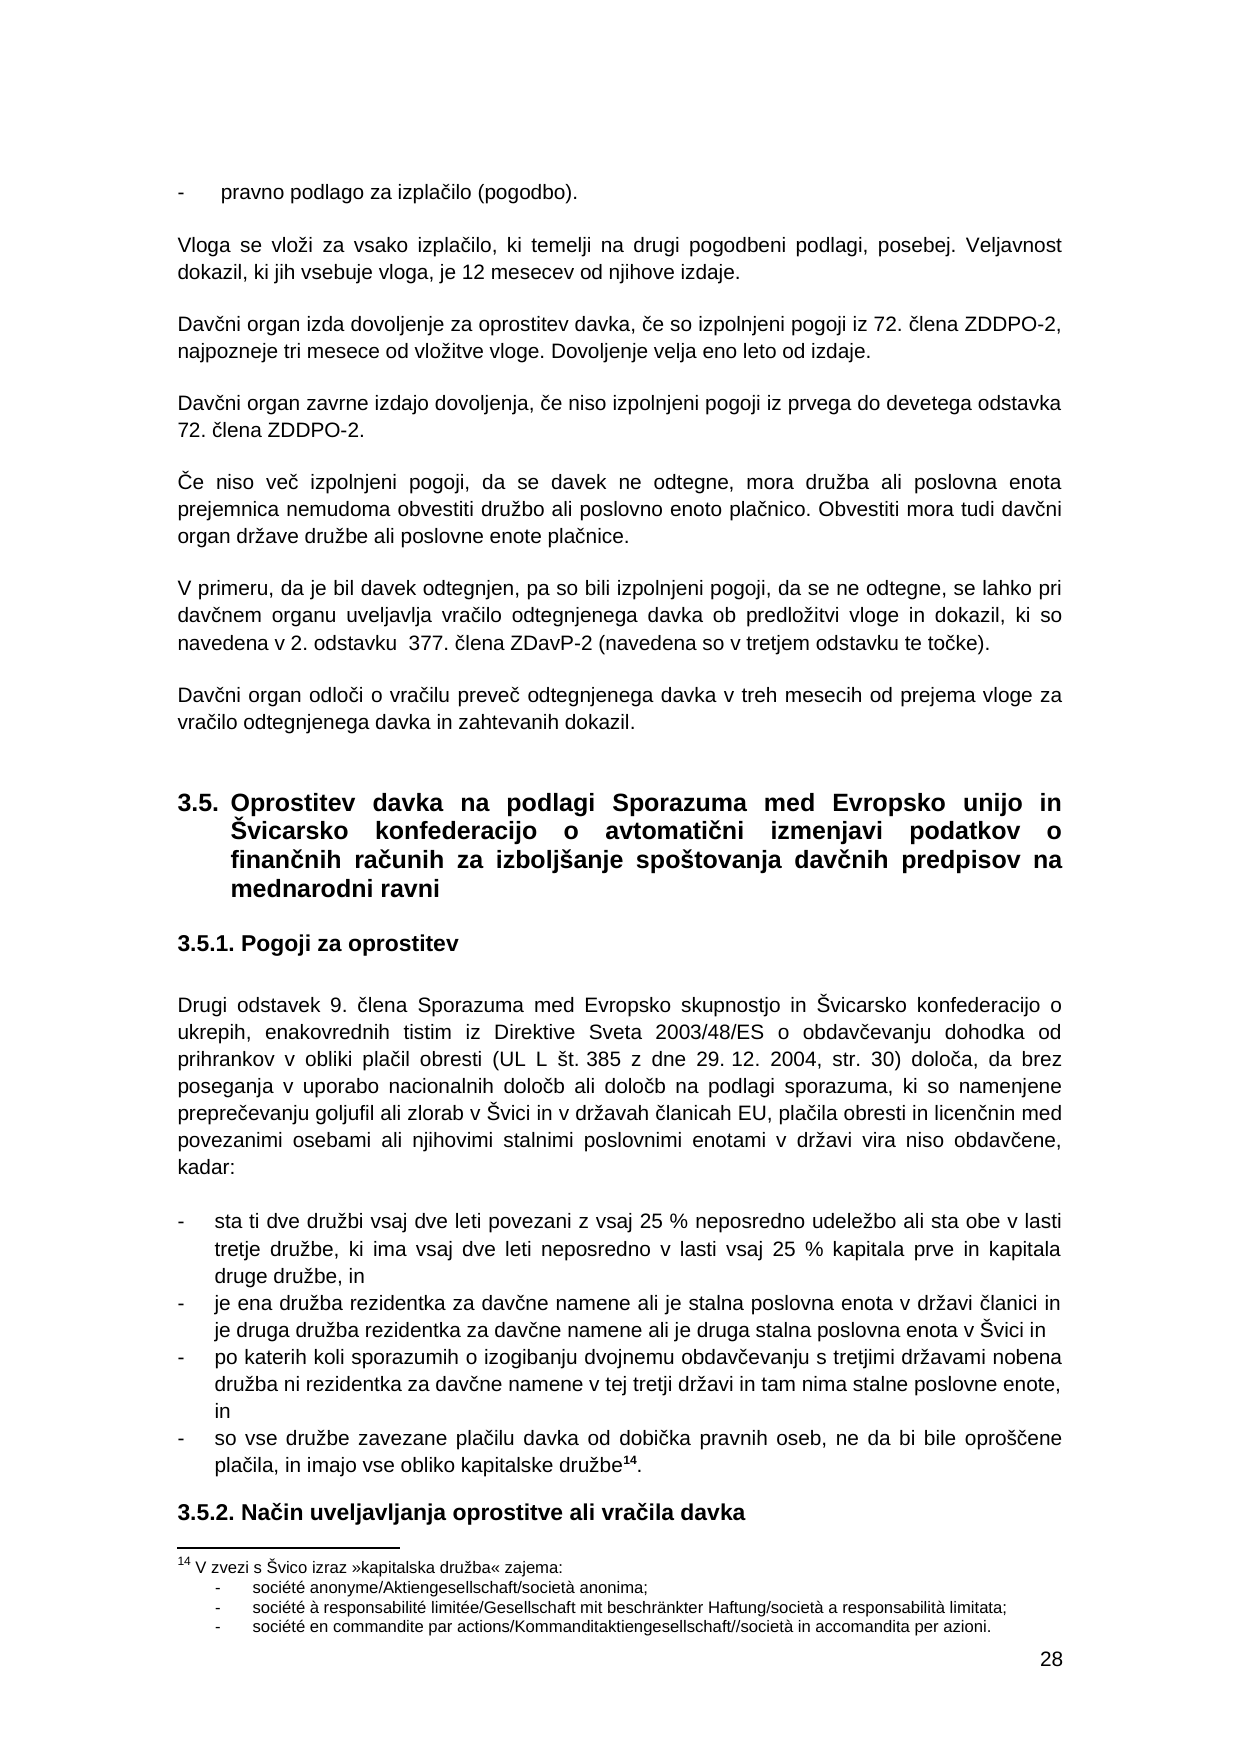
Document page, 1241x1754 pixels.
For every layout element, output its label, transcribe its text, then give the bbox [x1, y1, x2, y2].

text Vloga se vloži za vsako izplačilo, ki temelji na drugi pogodbeni podlagi, posebej. Veljavnost dokazil, ki jih vsebuje vloga, je 12 mesecev od njihove izdaje. [177, 229, 1063, 283]
list po katerih koli sporazumih o izogibanju dvojnemu obdavčevanju s tretjimi državami nobena družba ni rezidentka za davčne namene v tej tretji državi in tam nima stalne poslovne enote, in [177, 1342, 1063, 1423]
text Davčni organ izda dovoljenje za oprostitev davka, če so izpolnjeni pogoji iz 72. člena ZDDPO-2, najpozneje tri mesece od vložitve vloge. Dovoljenje velja eno leto od izdaje. [177, 336, 1063, 363]
title 3.5.2. Način uveljavljanja oprostitve ali vračila davka [177, 1499, 1051, 1525]
list sta ti dve družbi vsaj dve leti povezani z vsaj 25 % neposredno udeležbo ali sta obe v lasti tretje družbe, ki ima vsaj dve leti neposredno v lasti vsaj 25 % kapitala prve in kapitala druge družbe, in [177, 1206, 1063, 1287]
text - pravno podlago za izplačilo (pogodbo). [177, 177, 1063, 204]
text Davčni organ zavrne izdajo dovoljenja, če niso izpolnjeni pogoji iz prvega do devetega odstavka 72. člena ZDDPO-2. [177, 388, 1063, 442]
text Drugi odstavek 9. člena Sporazuma med Evropsko skupnostjo in Švicarsko konfederacijo o ukrepih, enakovrednih tistim iz Direktive Sveta 2003/48/ES o obdavčevanju dohodka od prihrankov v obliki plačil obresti (UL L št. 385 z dne 29. 12. 2004, str. 30) določa, da brez poseganja v uporabo nacionalnih določb ali določb na podlagi sporazuma, ki so namenjene preprečevanju goljufil ali zlorab v Švici in v državah članicah EU, plačila obresti in licenčnin med povezanimi osebami ali njihovimi stalnimi poslovnimi enotami v državi vira niso obdavčene, kadar: [177, 989, 1063, 1179]
list Oprostitev davka na podlagi Sporazuma med Evropsko unijo in Švicarsko konfederacijo o avtomatični izmenjavi podatkov o finančnih računih za izboljšanje spoštovanja davčnih predpisov na mednarodni ravni [177, 788, 1063, 903]
text Če niso več izpolnjeni pogoji, da se davek ne odtegne, mora družba ali poslovna enota prejemnica nemudoma obvestiti družbo ali poslovno enoto plačnico. Obvestiti mora tudi davčni organ države družbe ali poslovne enote plačnice. [177, 467, 1063, 548]
title 3.5.1. Pogoji za oprostitev [177, 930, 1051, 956]
text V primeru, da je bil davek odtegnjen, pa so bili izpolnjeni pogoji, da se ne odtegne, se lahko pri davčnem organu uveljavlja vračilo odtegnjenega davka ob predložitvi vloge in dokazil, ki so navedena v 2. odstavku 377. člena ZDavP-2 (navedena so v tretjem odstavku te točke). [177, 573, 1063, 654]
list je ena družba rezidentka za davčne namene ali je stalna poslovna enota v državi članici in je druga družba rezidentka za davčne namene ali je druga stalna poslovna enota v Švici in [177, 1287, 1063, 1342]
text Davčni organ odloči o vračilu preveč odtegnjenega davka v treh mesecih od prejema vloge za vračilo odtegnjenega davka in zahtevanih dokazil. [177, 679, 1063, 733]
list so vse družbe zavezane plačilu davka od dobička pravnih oseb, ne da bi bile oproščene plačila, in imajo vse obliko kapitalske družbe. [177, 1423, 1063, 1478]
